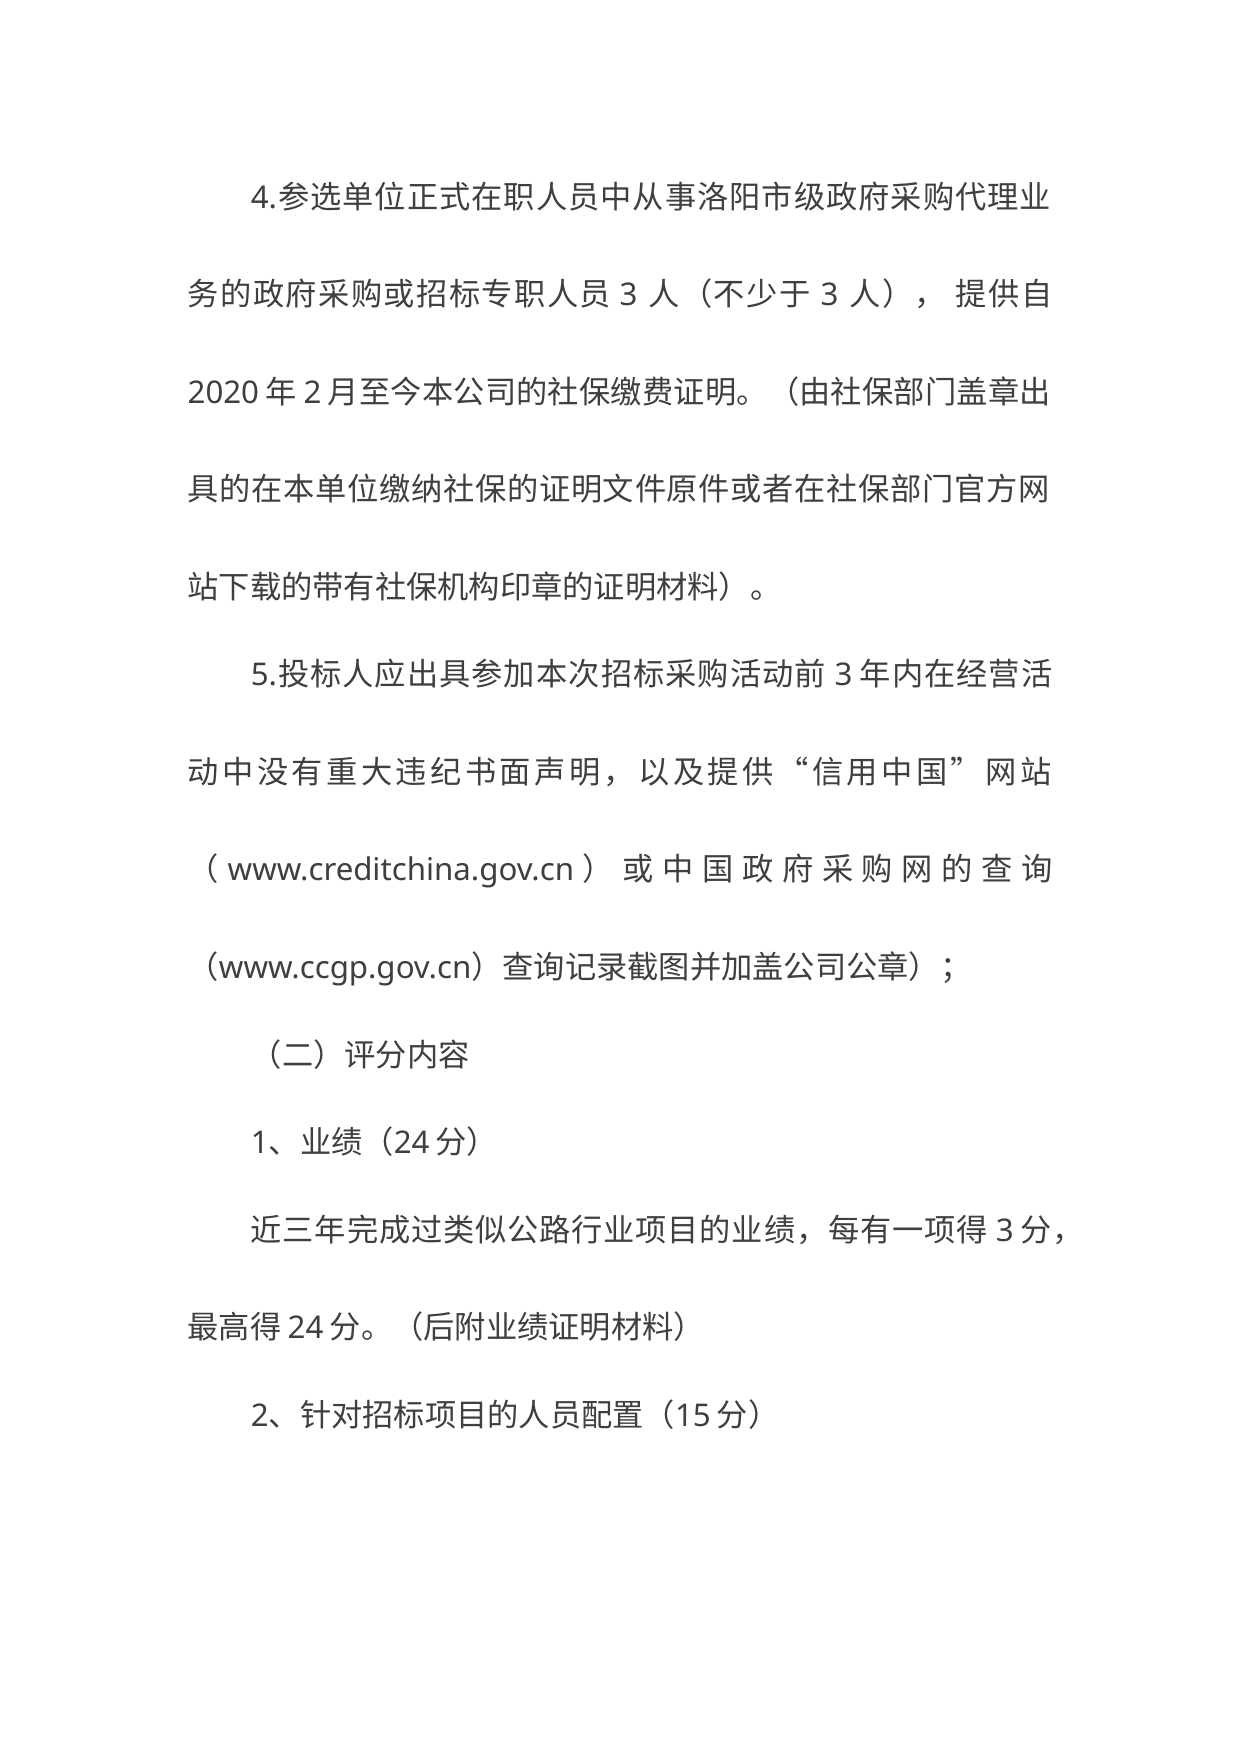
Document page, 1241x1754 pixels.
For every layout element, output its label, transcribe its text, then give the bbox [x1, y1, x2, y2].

text （二）评分内容 [187, 1020, 1053, 1085]
text 2、针对招标项目的人员配置（15分） [187, 1380, 1053, 1445]
text 4.参选单位正式在职人员中从事洛阳市级政府采购代理业务的政府采购或招标专职人员3 人（不少于 3 人）， 提供自2020年2月至今本公司的社保缴费证明。（由社保部门盖章出具的在本单位缴纳社保的证明文件原件或者在社保部门官方网站下载的带有社保机构印章的证明材料）。 [187, 162, 1053, 617]
text 1、业绩（24分） [187, 1107, 1053, 1172]
text 近三年完成过类似公路行业项目的业绩，每有一项得3分，最高得24分。（后附业绩证明材料） [187, 1195, 1053, 1358]
text 5.投标人应出具参加本次招标采购活动前3年内在经营活动中没有重大违纪书面声明，以及提供“信用中国”网站（www.creditchina.gov.cn）或中国政府采购网的查询（www.ccgp.gov.cn）查询记录截图并加盖公司公章）； [187, 639, 1053, 997]
